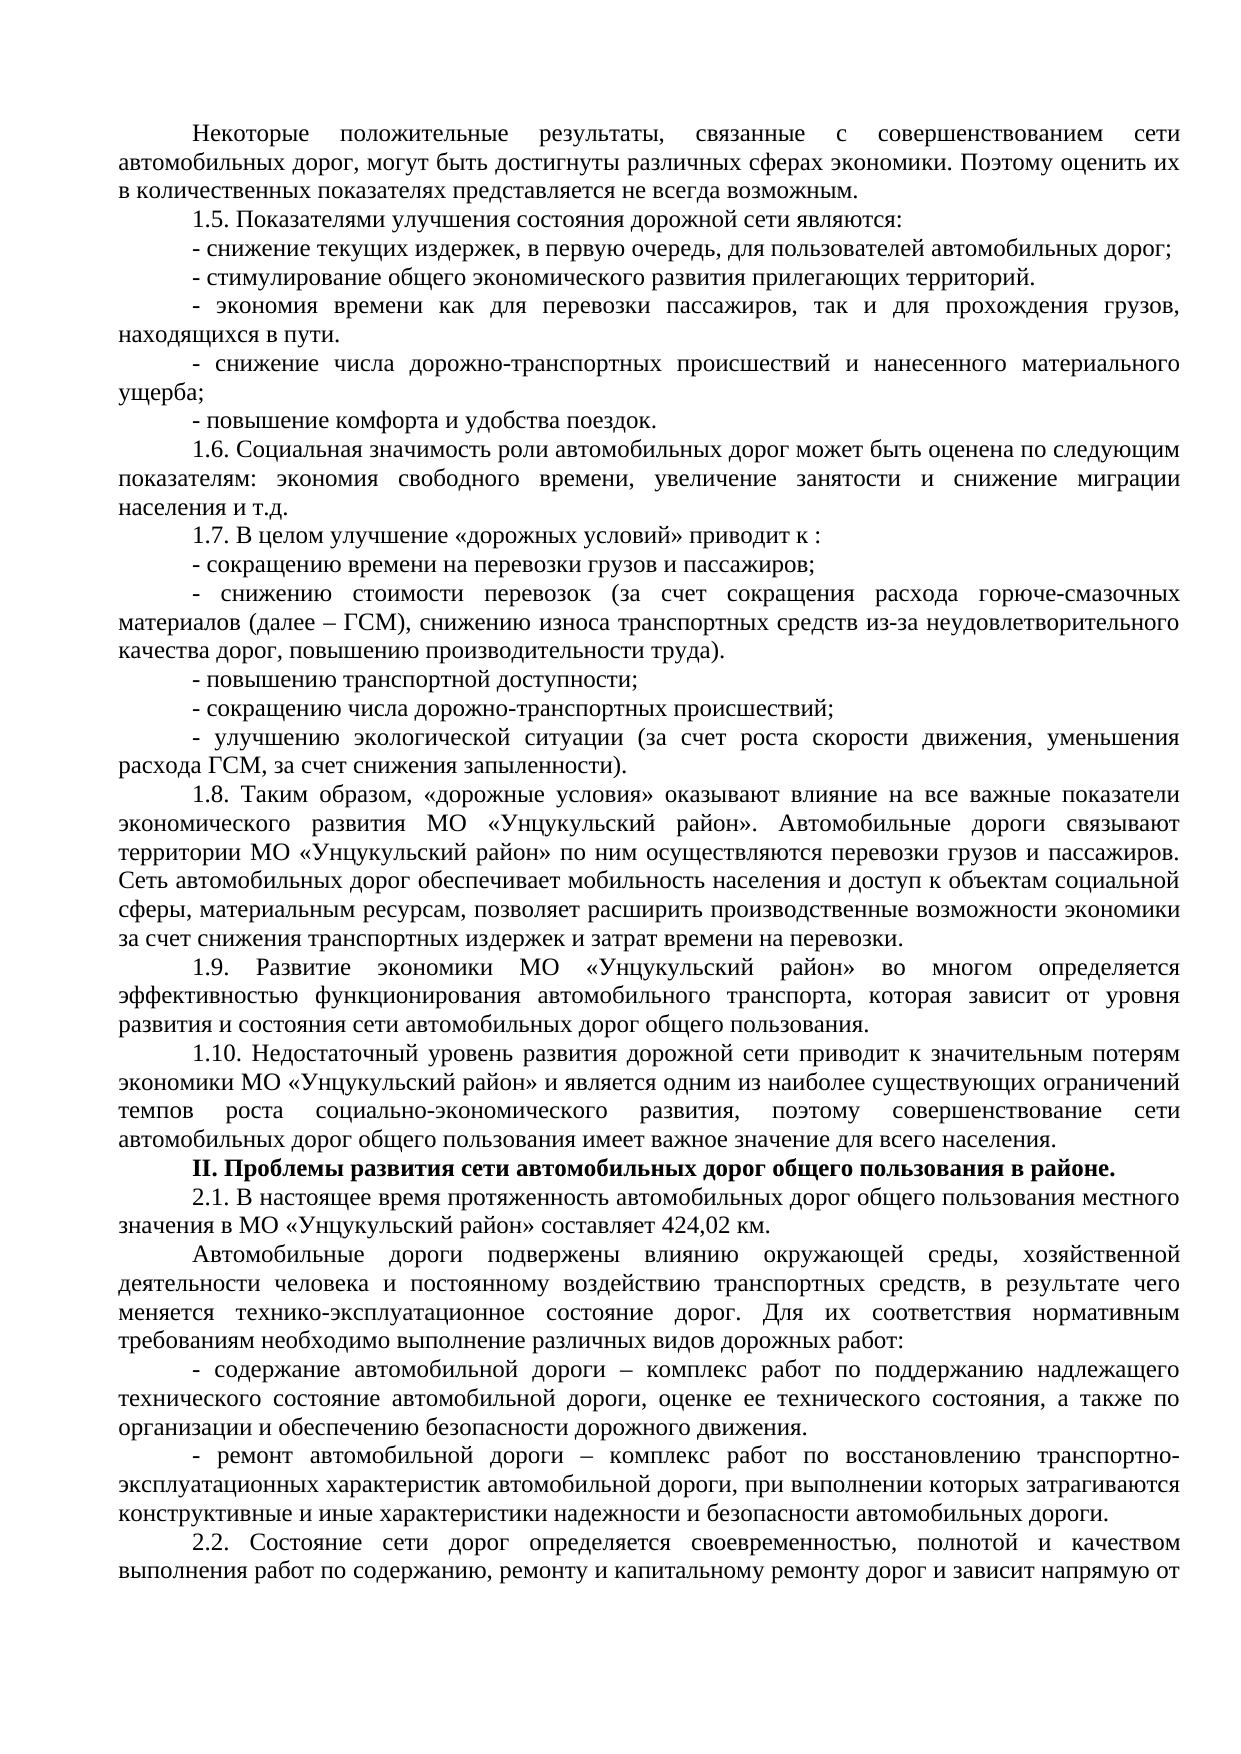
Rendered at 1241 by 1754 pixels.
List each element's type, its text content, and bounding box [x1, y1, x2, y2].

text 1.8. Таким образом, «дорожные условия» оказывают влияние на все важные показатели экономического развития МО «Унцукульский район». Автомобильные дороги связывают территории МО «Унцукульский район» по ним осуществляются перевозки грузов и пассажиров. Сеть автомобильных дорог обеспечивает мобильность населения и доступ к объектам социальной сферы, материальным ресурсам, позволяет расширить производственные возможности экономики за счет снижения транспортных издержек и затрат времени на перевозки. [118, 779, 1181, 952]
text - снижение числа дорожно-транспортных происшествий и нанесенного материального ущерба; [118, 348, 1181, 406]
text - сокращению времени на перевозки грузов и пассажиров; [118, 549, 1181, 578]
text - повышение комфорта и удобства поездок. [118, 406, 1181, 434]
text - снижение текущих издержек, в первую очередь, для пользователей автомобильных дорог; [118, 233, 1181, 262]
text Автомобильные дороги подвержены влиянию окружающей среды, хозяйственной деятельности человека и постоянному воздействию транспортных средств, в результате чего меняется технико-эксплуатационное состояние дорог. Для их соответствия нормативным требованиям необходимо выполнение различных видов дорожных работ: [118, 1239, 1181, 1354]
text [118, 1527, 1181, 1584]
text Некоторые положительные результаты, связанные с совершенствованием сети автомобильных дорог, могут быть достигнуты различных сферах экономики. Поэтому оценить их в количественных показателях представляется не всегда возможным. [118, 118, 1181, 204]
text 1.5. Показателями улучшения состояния дорожной сети являются: [118, 204, 1181, 233]
text - содержание автомобильной дороги – комплекс работ по поддержанию надлежащего технического состояние автомобильной дороги, оценке ее технического состояния, а также по организации и обеспечению безопасности дорожного движения. [118, 1354, 1181, 1441]
text - ремонт автомобильной дороги – комплекс работ по восстановлению транспортно-эксплуатационных характеристик автомобильной дороги, при выполнении которых затрагиваются конструктивные и иные характеристики надежности и безопасности автомобильных дороги. [118, 1441, 1181, 1527]
text - повышению транспортной доступности; [118, 664, 1181, 693]
text 1.6. Социальная значимость роли автомобильных дорог может быть оценена по следующим показателям: экономия свободного времени, увеличение занятости и снижение миграции населения и т.д. [118, 434, 1181, 521]
text 1.10. Недостаточный уровень развития дорожной сети приводит к значительным потерям экономики МО «Унцукульский район» и является одним из наиболее существующих ограничений темпов роста социально-экономического развития, поэтому совершенствование сети автомобильных дорог общего пользования имеет важное значение для всего населения. [118, 1038, 1181, 1153]
text - снижению стоимости перевозок (за счет сокращения расхода горюче-смазочных материалов (далее – ГСМ), снижению износа транспортных средств из-за неудовлетворительного качества дорог, повышению производительности труда). [118, 578, 1181, 664]
text - стимулирование общего экономического развития прилегающих территорий. [118, 262, 1181, 291]
text 1.9. Развитие экономики МО «Унцукульский район» во многом определяется эффективностью функционирования автомобильного транспорта, которая зависит от уровня развития и состояния сети автомобильных дорог общего пользования. [118, 952, 1181, 1038]
text - экономия времени как для перевозки пассажиров, так и для прохождения грузов, находящихся в пути. [118, 291, 1181, 348]
text - сокращению числа дорожно-транспортных происшествий; [118, 693, 1181, 722]
text 2.1. В настоящее время протяженность автомобильных дорог общего пользования местного значения в МО «Унцукульский район» составляет 424,02 км. [118, 1182, 1181, 1239]
text - улучшению экологической ситуации (за счет роста скорости движения, уменьшения расхода ГСМ, за счет снижения запыленности). [118, 722, 1181, 779]
text II. Проблемы развития сети автомобильных дорог общего пользования в районе. [118, 1153, 1181, 1182]
text 1.7. В целом улучшение «дорожных условий» приводит к : [118, 521, 1181, 549]
